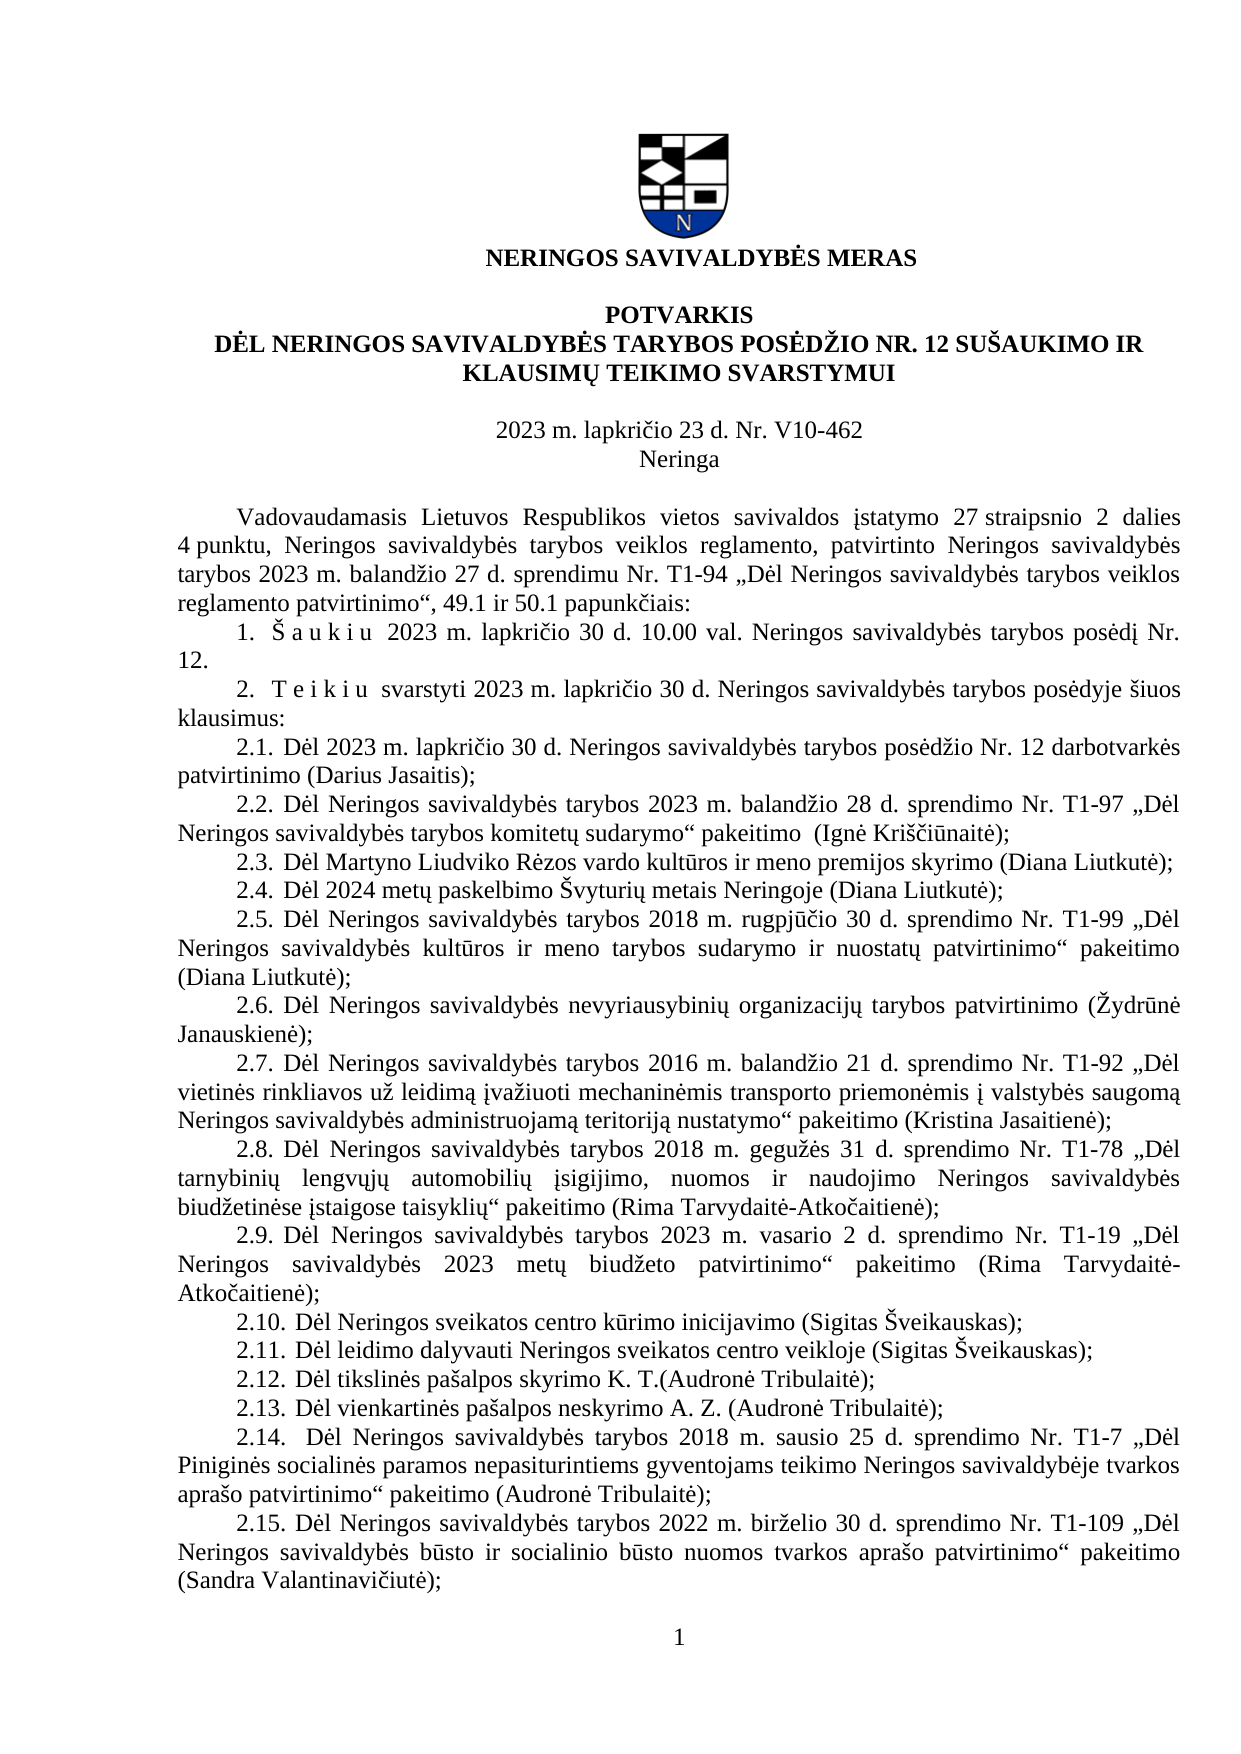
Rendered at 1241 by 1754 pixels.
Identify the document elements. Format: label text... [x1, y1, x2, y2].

list Dėl Neringos savivaldybės tarybos 2018 m. gegužės 31 d. sprendimo Nr. T1-78 „Dėl tarnybinių lengvųjų automobilių įsigijimo, nuomos ir naudojimo Neringos savivaldybės biudžetinėse įstaigose taisyklių“ pakeitimo (Rima Tarvydaitė-Atkočaitienė); [177, 1134, 1181, 1220]
list Dėl Neringos savivaldybės tarybos 2016 m. balandžio 21 d. sprendimo Nr. T1-92 „Dėl vietinės rinkliavos už leidimą įvažiuoti mechaninėmis transporto priemonėmis į valstybės saugomą Neringos savivaldybės administruojamą teritoriją nustatymo“ pakeitimo (Kristina Jasaitienė); [177, 1048, 1181, 1134]
text DĖL NERINGOS SAVIVALDYBĖS TARYBOS POSĖDŽIO NR. 12 SUŠAUKIMO IR KLAUSIMŲ TEIKIMO SVARSTYMUI [177, 329, 1181, 387]
list Dėl Martyno Liudviko Rėzos vardo kultūros ir meno premijos skyrimo (Diana Liutkutė); [177, 847, 1181, 875]
list Dėl Neringos savivaldybės tarybos 2023 m. vasario 2 d. sprendimo Nr. T1-19 „Dėl Neringos savivaldybės 2023 metų biudžeto patvirtinimo“ pakeitimo (Rima Tarvydaitė-Atkočaitienė); [177, 1220, 1181, 1307]
picture [636, 132, 731, 243]
list Dėl 2024 metų paskelbimo Švyturių metais Neringoje (Diana Liutkutė); [177, 875, 1181, 904]
list Dėl Neringos savivaldybės tarybos 2023 m. balandžio 28 d. sprendimo Nr. T1-97 „Dėl Neringos savivaldybės tarybos komitetų sudarymo“ pakeitimo (Ignė Kriščiūnaitė); [177, 789, 1181, 847]
list Dėl Neringos sveikatos centro kūrimo inicijavimo (Sigitas Šveikauskas); [177, 1307, 1181, 1335]
list Dėl vienkartinės pašalpos neskyrimo A. Z. (Audronė Tribulaitė); [177, 1393, 1181, 1422]
text Vadovaudamasis Lietuvos Respublikos vietos savivaldos įstatymo 27 straipsnio 2 dalies 4 punktu, Neringos savivaldybės tarybos veiklos reglamento, patvirtinto Neringos savivaldybės tarybos 2023 m. balandžio 27 d. sprendimu Nr. T1-94 „Dėl Neringos savivaldybės tarybos veiklos reglamento patvirtinimo“, 49.1 ir 50.1 papunkčiais: [177, 502, 1181, 617]
list Dėl tikslinės pašalpos skyrimo K. T.(Audronė Tribulaitė); [177, 1364, 1181, 1393]
list Dėl Neringos savivaldybės tarybos 2022 m. birželio 30 d. sprendimo Nr. T1-109 „Dėl Neringos savivaldybės būsto ir socialinio būsto nuomos tvarkos aprašo patvirtinimo“ pakeitimo (Sandra Valantinavičiutė); [177, 1508, 1181, 1594]
list Dėl Neringos savivaldybės nevyriausybinių organizacijų tarybos patvirtinimo (Žydrūnė Janauskienė); [177, 990, 1181, 1048]
list Dėl Neringos savivaldybės tarybos 2018 m. rugpjūčio 30 d. sprendimo Nr. T1-99 „Dėl Neringos savivaldybės kultūros ir meno tarybos sudarymo ir nuostatų patvirtinimo“ pakeitimo (Diana Liutkutė); [177, 904, 1181, 990]
list Dėl Neringos savivaldybės tarybos 2018 m. sausio 25 d. sprendimo Nr. T1-7 „Dėl Piniginės socialinės paramos nepasiturintiems gyventojams teikimo Neringos savivaldybėje tvarkos aprašo patvirtinimo“ pakeitimo (Audronė Tribulaitė); [177, 1422, 1181, 1508]
text 2023 m. lapkričio 23 d. Nr. V10-462 [177, 415, 1181, 444]
text NERINGOS SAVIVALDYBĖS MERAS [177, 133, 1181, 272]
list Dėl leidimo dalyvauti Neringos sveikatos centro veikloje (Sigitas Šveikauskas); [177, 1335, 1181, 1364]
list Teikiu svarstyti 2023 m. lapkričio 30 d. Neringos savivaldybės tarybos posėdyje šiuos klausimus: [177, 674, 1181, 732]
list Dėl 2023 m. lapkričio 30 d. Neringos savivaldybės tarybos posėdžio Nr. 12 darbotvarkės patvirtinimo (Darius Jasaitis); [177, 732, 1181, 789]
list Šaukiu 2023 m. lapkričio 30 d. 10.00 val. Neringos savivaldybės tarybos posėdį Nr. 12. [177, 617, 1181, 674]
text POTVARKIS [177, 300, 1181, 329]
text Neringa [177, 444, 1181, 473]
